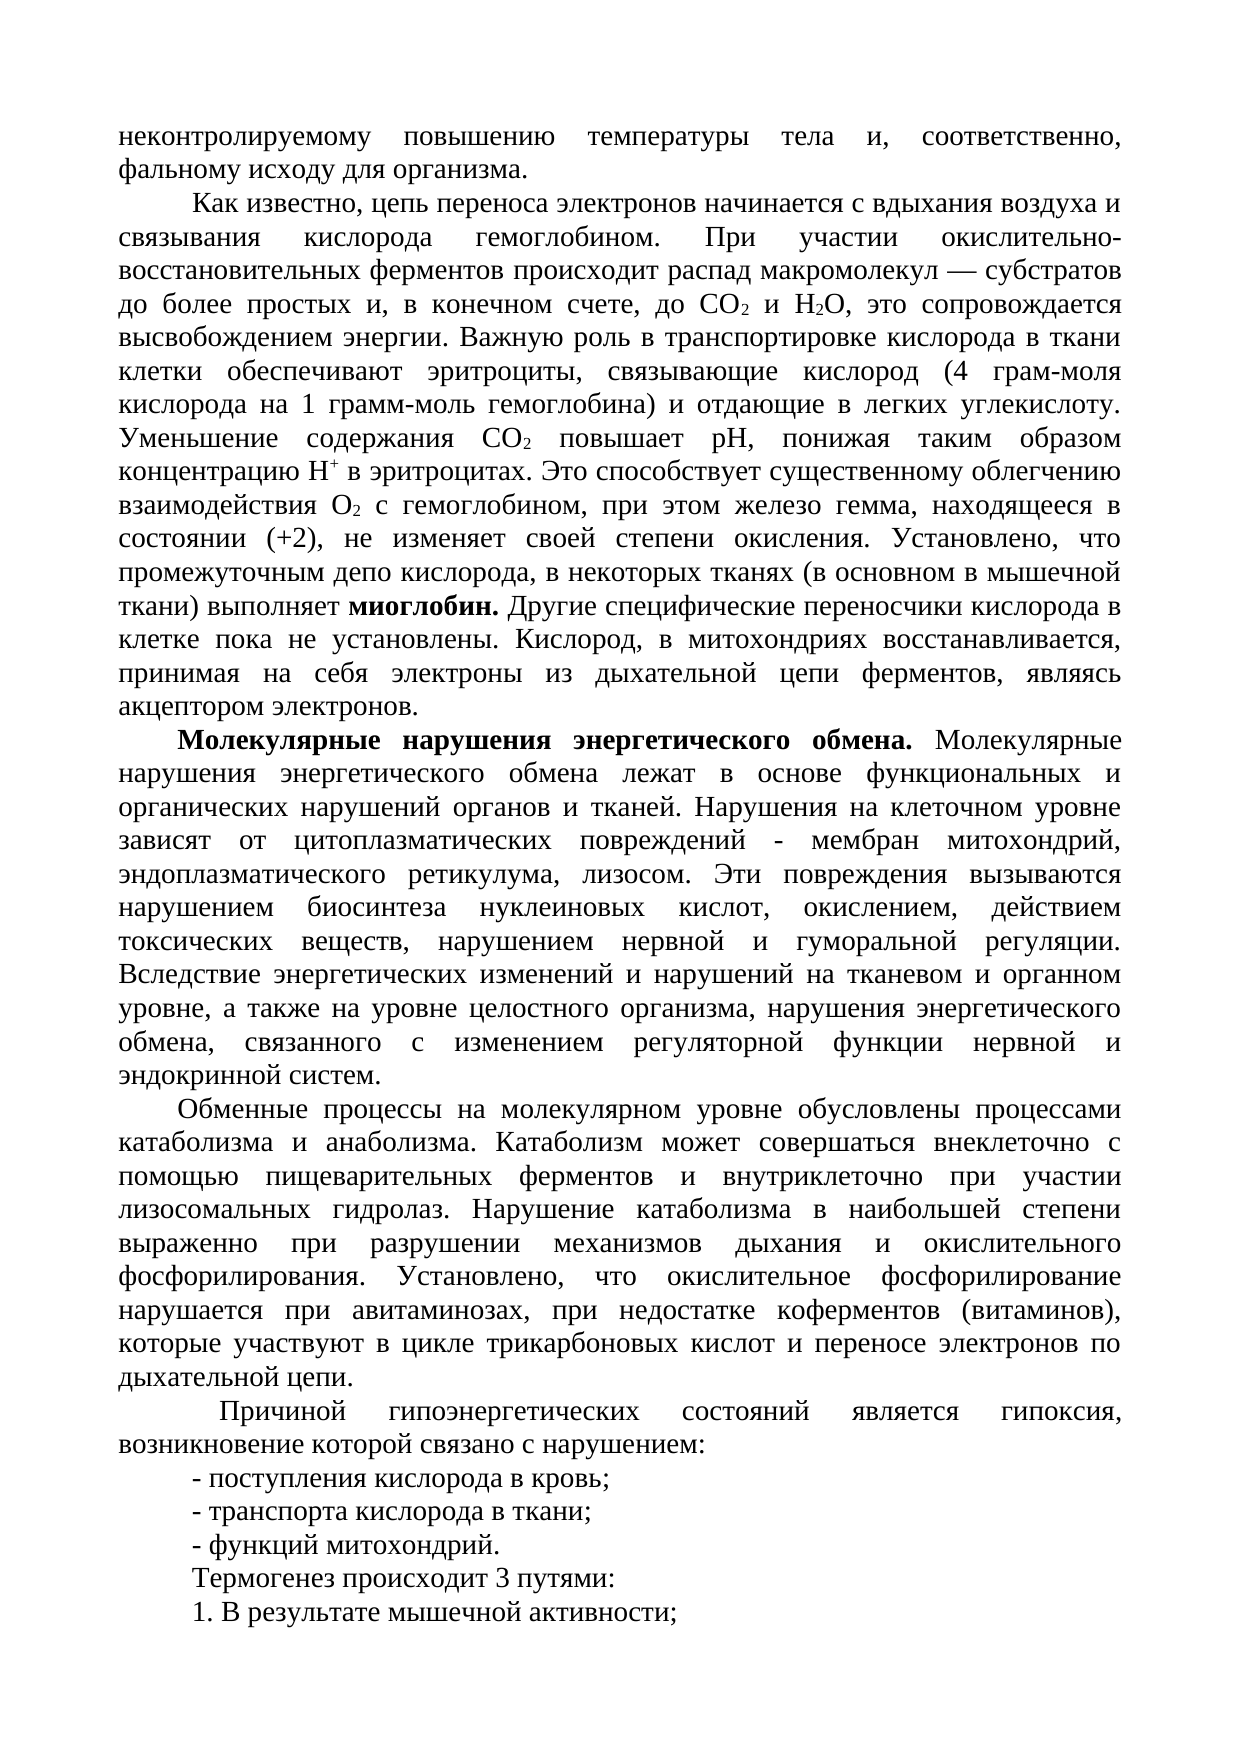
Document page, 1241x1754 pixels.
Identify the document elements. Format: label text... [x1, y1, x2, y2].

text Обменные процессы на молекулярном уровне обусловлены процессами катаболизма и анаболизма. Катаболизм может совершаться внеклеточно с помощью пищеварительных ферментов и внутриклеточно при участии лизосомальных гидролаз. Нарушение катаболизма в наибольшей степени выраженно при разрушении механизмов дыхания и окислительного фосфорилирования. Установлено, что окислительное фосфорилирование нарушается при авитаминозах, при недостатке коферментов (витаминов), которые участвуют в цикле трикарбоновых кислот и переносе электронов по дыхательной цепи. [118, 1091, 1122, 1393]
text Термогенез происходит 3 путями: [118, 1560, 1122, 1594]
text - транспорта кислорода в ткани; [118, 1493, 1122, 1527]
text Причиной гипоэнергетических состояний является гипоксия, возникновение которой связано с нарушением: [118, 1393, 1122, 1460]
text Как известно, цепь переноса электронов начинается с вдыхания воздуха и связывания кислорода гемоглобином. При участии окислительно-восстановительных ферментов происходит распад макромолекул — субстратов до более простых и, в конечном счете, до СО2 и Н2О, это сопровождается высвобождением энергии. Важную роль в транспортировке кислорода в ткани клетки обеспечивают эритроциты, связывающие кислород (4 грам-моля кислорода на 1 грамм-моль гемоглобина) и отдающие в легких углекислоту. Уменьшение содержания СО2 повышает рН, понижая таким образом концентрацию Н+ в эритроцитах. Это способствует существенному облегчению взаимодействия О2 с гемоглобином, при этом железо гемма, находящееся в состоянии (+2), не изменяет своей степени окисления. Установлено, что промежуточным депо кислорода, в некоторых тканях (в основном в мышечной ткани) выполняет миоглобин. Другие специфические переносчики кислорода в клетке пока не установлены. Кислород, в митохондриях восстанавливается, принимая на себя электроны из дыхательной цепи ферментов, являясь акцептором электронов. [118, 185, 1122, 722]
text Молекулярные нарушения энергетического обмена. Молекулярные нарушения энергетического обмена лежат в основе функциональных и органических нарушений органов и тканей. Нарушения на клеточном уровне зависят от цитоплазматических повреждений - мембран митохондрий, эндоплазматического ретикулума, лизосом. Эти повреждения вызываются нарушением биосинтеза нуклеиновых кислот, окислением, действием токсических веществ, нарушением нервной и гуморальной регуляции. Вследствие энергетических изменений и нарушений на тканевом и органном уровне, а также на уровне целостного организма, нарушения энергетического обмена, связанного с изменением регуляторной функции нервной и эндокринной систем. [118, 722, 1122, 1091]
text - поступления кислорода в кровь; [118, 1460, 1122, 1493]
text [118, 118, 1122, 185]
text 1. В результате мышечной активности; [118, 1594, 1122, 1627]
text - функций митохондрий. [118, 1527, 1122, 1560]
